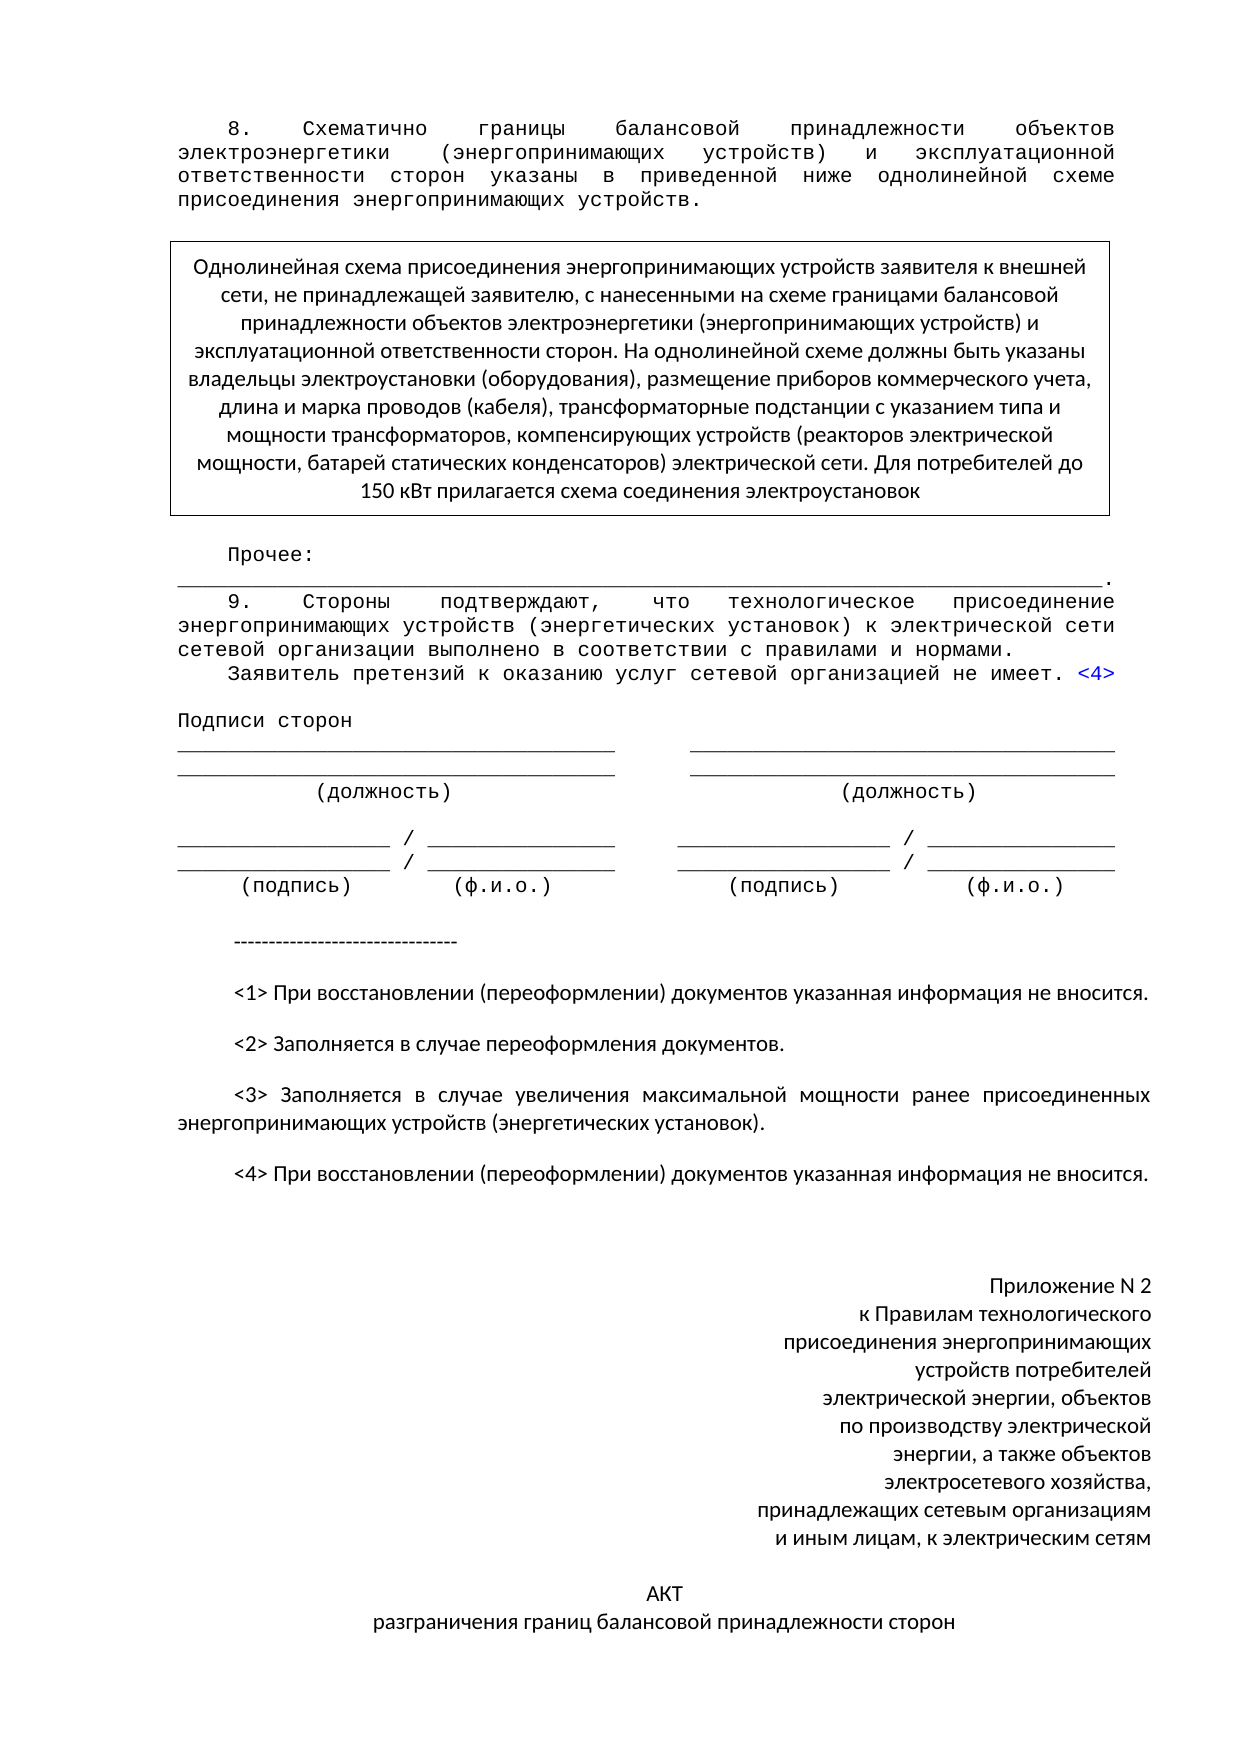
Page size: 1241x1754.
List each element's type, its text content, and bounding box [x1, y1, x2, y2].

text (подпись) (ф.и.о.) (подпись) (ф.и.о.) [177, 875, 1152, 899]
text сетевой организации выполнено в соответствии с правилами и нормами. [177, 639, 1152, 662]
text Подписи сторон [177, 710, 1152, 733]
text ___________________________________ __________________________________ [177, 757, 1152, 781]
text ___________________________________ __________________________________ [177, 733, 1152, 757]
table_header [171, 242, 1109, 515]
text _________________ / _______________ _________________ / _______________ [177, 852, 1152, 875]
text и иным лицам, к электрическим сетям [177, 1523, 1152, 1551]
text <3> Заполняется в случае увеличения максимальной мощности ранее присоединенных энергопринимающих устройств (энергетических установок). [177, 1080, 1152, 1136]
text 9. Стороны подтверждают, что технологическое присоединение [177, 592, 1152, 615]
text <4> При восстановлении (переоформлении) документов указанная информация не вносится. [177, 1159, 1152, 1187]
text <1> При восстановлении (переоформлении) документов указанная информация не вносится. [177, 978, 1152, 1006]
text энергии, а также объектов [177, 1439, 1152, 1467]
text __________________________________________________________________________. [177, 568, 1152, 592]
text разграничения границ балансовой принадлежности сторон [177, 1607, 1152, 1635]
text _________________ / _______________ _________________ / _______________ [177, 828, 1152, 852]
text Прочее: [177, 544, 1152, 568]
text присоединения энергопринимающих [177, 1327, 1152, 1355]
text (должность) (должность) [177, 781, 1152, 804]
text АКТ [177, 1579, 1152, 1607]
text устройств потребителей [177, 1355, 1152, 1383]
text электрической энергии, объектов [177, 1383, 1152, 1411]
text Приложение N 2 [177, 1271, 1152, 1299]
text Заявитель претензий к оказанию услуг сетевой организацией не имеет. <4> [177, 662, 1152, 686]
text ответственности сторон указаны в приведенной ниже однолинейной схеме [177, 165, 1152, 189]
text электросетевого хозяйства, [177, 1467, 1152, 1495]
text <2> Заполняется в случае переоформления документов. [177, 1029, 1152, 1057]
text к Правилам технологического [177, 1299, 1152, 1327]
text электроэнергетики (энергопринимающих устройств) и эксплуатационной [177, 142, 1152, 165]
text присоединения энергопринимающих устройств. [177, 189, 1152, 213]
text по производству электрической [177, 1411, 1152, 1439]
text 8. Схематично границы балансовой принадлежности объектов [177, 118, 1152, 142]
text -------------------------------- [177, 927, 1152, 955]
text принадлежащих сетевым организациям [177, 1495, 1152, 1523]
text энергопринимающих устройств (энергетических установок) к электрической сети [177, 615, 1152, 639]
